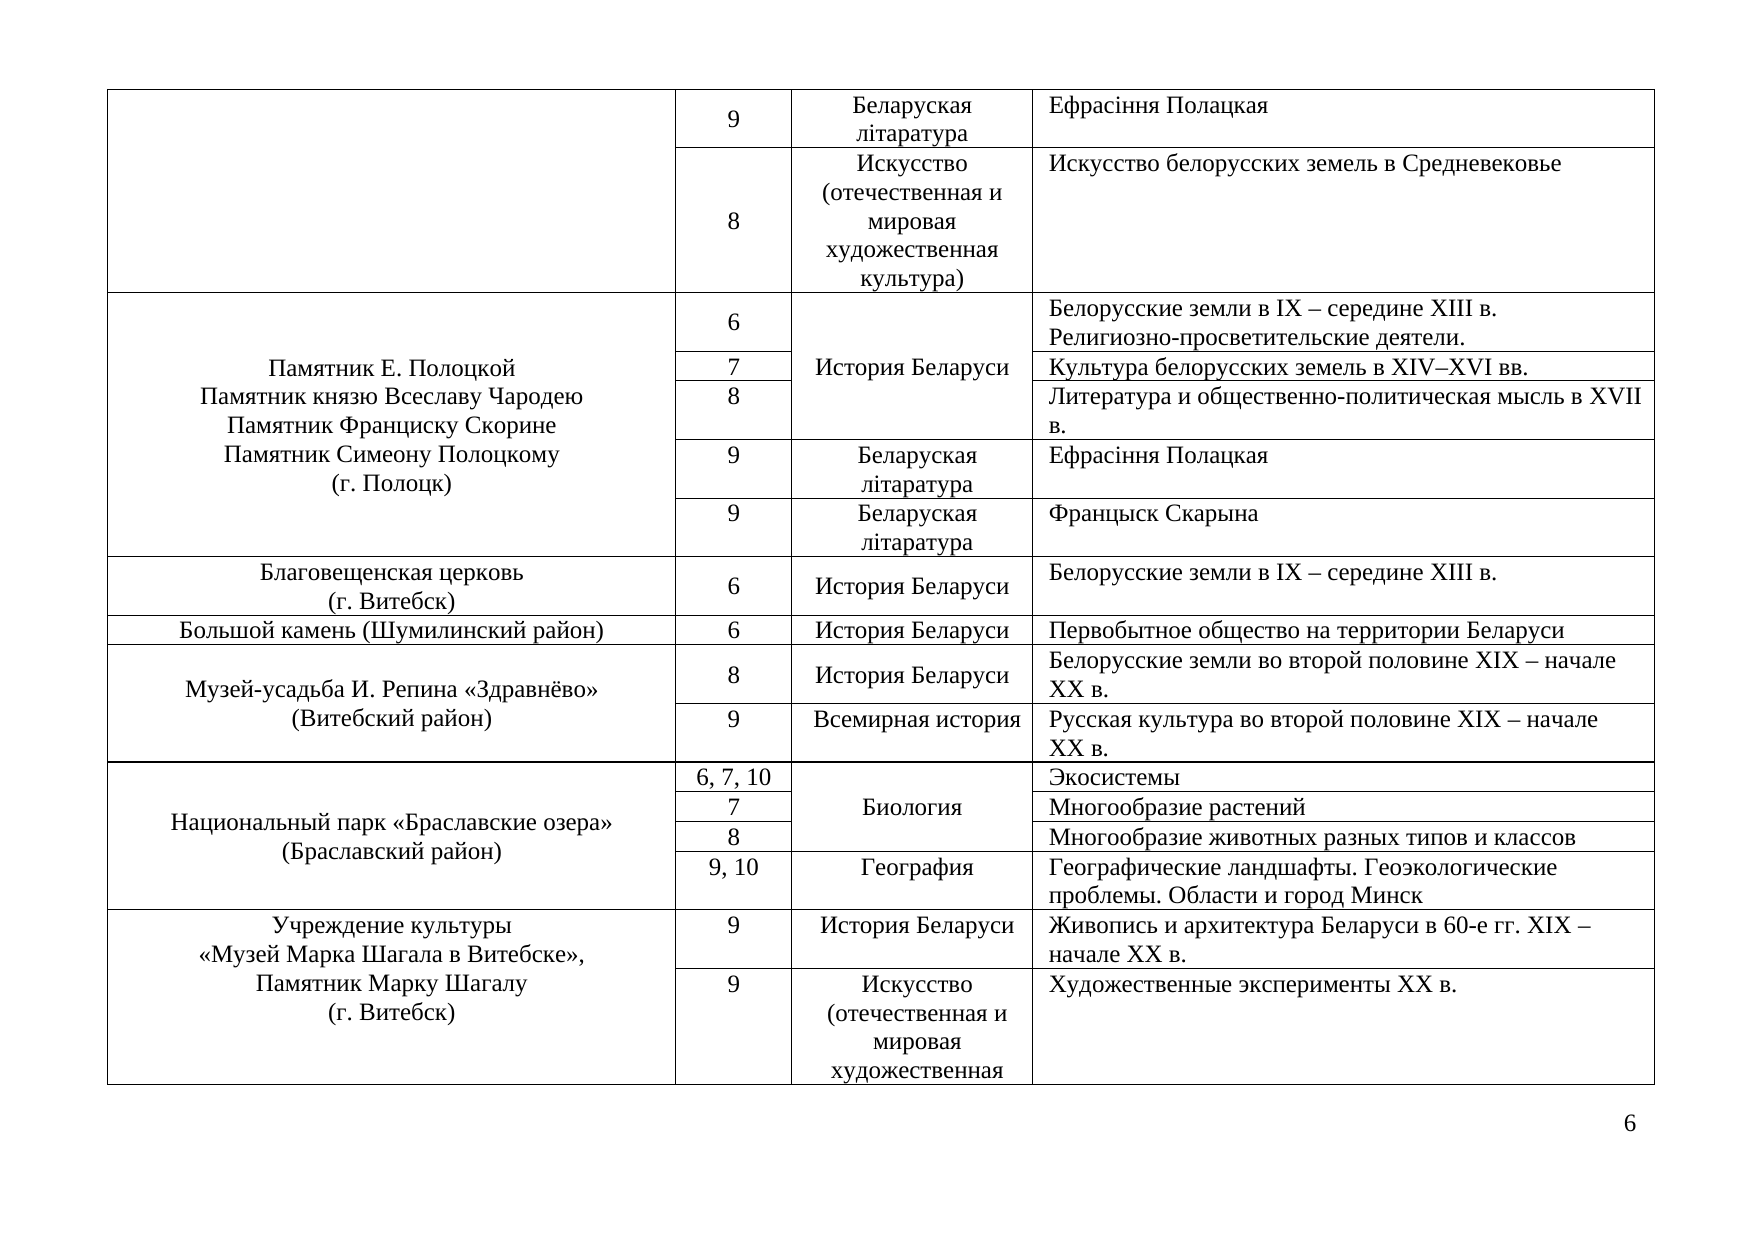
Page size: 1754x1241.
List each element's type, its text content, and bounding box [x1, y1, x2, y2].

table_cell Белорусские земли во второй половине XIX – начале XX в. [1033, 645, 1654, 703]
table_cell 9 [676, 440, 791, 497]
table_cell Ефрасіння Полацкая [1033, 440, 1654, 497]
table_cell 7 [676, 352, 791, 380]
table_cell 9 [676, 910, 791, 968]
table_cell 9 [676, 704, 791, 761]
table_cell Беларуская літаратура [792, 90, 1032, 147]
table_cell 8 [676, 822, 791, 851]
table_cell Национальный парк «Браславские озера» (Браславский район) [108, 763, 675, 909]
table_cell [792, 969, 1032, 1084]
table_cell 6 [676, 557, 791, 614]
table_cell Искусство (отечественная и мировая художественная культура) [792, 148, 1032, 292]
table_cell 8 [676, 381, 791, 439]
table_cell История Беларуси [792, 557, 1032, 614]
table_cell География [792, 852, 1032, 909]
table_cell Учреждение культуры «Музей Марка Шагала в Витебске», Памятник Марку Шагалу (г. Витебск) [108, 910, 675, 1084]
table_cell Беларуская літаратура [792, 499, 1032, 556]
table_cell Белорусские земли в IX – середине XIII в. [1033, 557, 1654, 614]
table_cell 8 [676, 148, 791, 292]
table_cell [108, 90, 675, 292]
table_cell Многообразие животных разных типов и классов [1033, 822, 1654, 851]
table_cell Белорусские земли в IX – середине XIII в. Религиозно-просветительские деятели. [1033, 293, 1654, 351]
table_cell 7 [676, 792, 791, 821]
table_cell Литература и общественно-политическая мысль в XVII в. [1033, 381, 1654, 439]
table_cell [1033, 969, 1654, 1084]
table_cell История Беларуси [792, 293, 1032, 439]
table_cell История Беларуси [792, 910, 1032, 968]
table_cell История Беларуси [792, 616, 1032, 644]
table_cell 6, 7, 10 [676, 763, 791, 791]
table_cell Памятник Е. Полоцкой Памятник князю Всеславу Чародею Памятник Франциску Скорине Памятник Симеону Полоцкому (г. Полоцк) [108, 293, 675, 556]
table_cell Культура белорусских земель в XIV–XVI вв. [1033, 352, 1654, 380]
table_cell 9 [676, 90, 791, 147]
table_cell Искусство белорусских земель в Средневековье [1033, 148, 1654, 292]
table_cell Биология [792, 763, 1032, 851]
table_cell Ефрасіння Полацкая [1033, 90, 1654, 147]
table_cell Русская культура во второй половине XIX – начале ХХ в. [1033, 704, 1654, 761]
table_cell 6 [676, 293, 791, 351]
table_cell Беларуская літаратура [792, 440, 1032, 497]
table_cell Живопись и архитектура Беларуси в 60-е гг. ХIХ – начале ХХ в. [1033, 910, 1654, 968]
table_cell Первобытное общество на территории Беларуси [1033, 616, 1654, 644]
table_cell История Беларуси [792, 645, 1032, 703]
table_cell 8 [676, 645, 791, 703]
table_cell 9 [676, 499, 791, 556]
table_cell 9, 10 [676, 852, 791, 909]
table_cell Географические ландшафты. Геоэкологические проблемы. Области и город Минск [1033, 852, 1654, 909]
table_cell Экосистемы [1033, 763, 1654, 791]
table_cell Всемирная история [792, 704, 1032, 761]
table_cell Многообразие растений [1033, 792, 1654, 821]
table_cell Францыск Скарына [1033, 499, 1654, 556]
table_cell 6 [676, 616, 791, 644]
table_cell Благовещенская церковь (г. Витебск) [108, 557, 675, 614]
table_cell Большой камень (Шумилинский район) [108, 616, 675, 644]
table_cell Музей-усадьба И. Репина «Здравнёво» (Витебский район) [108, 645, 675, 761]
table_cell 9 [676, 969, 791, 1084]
